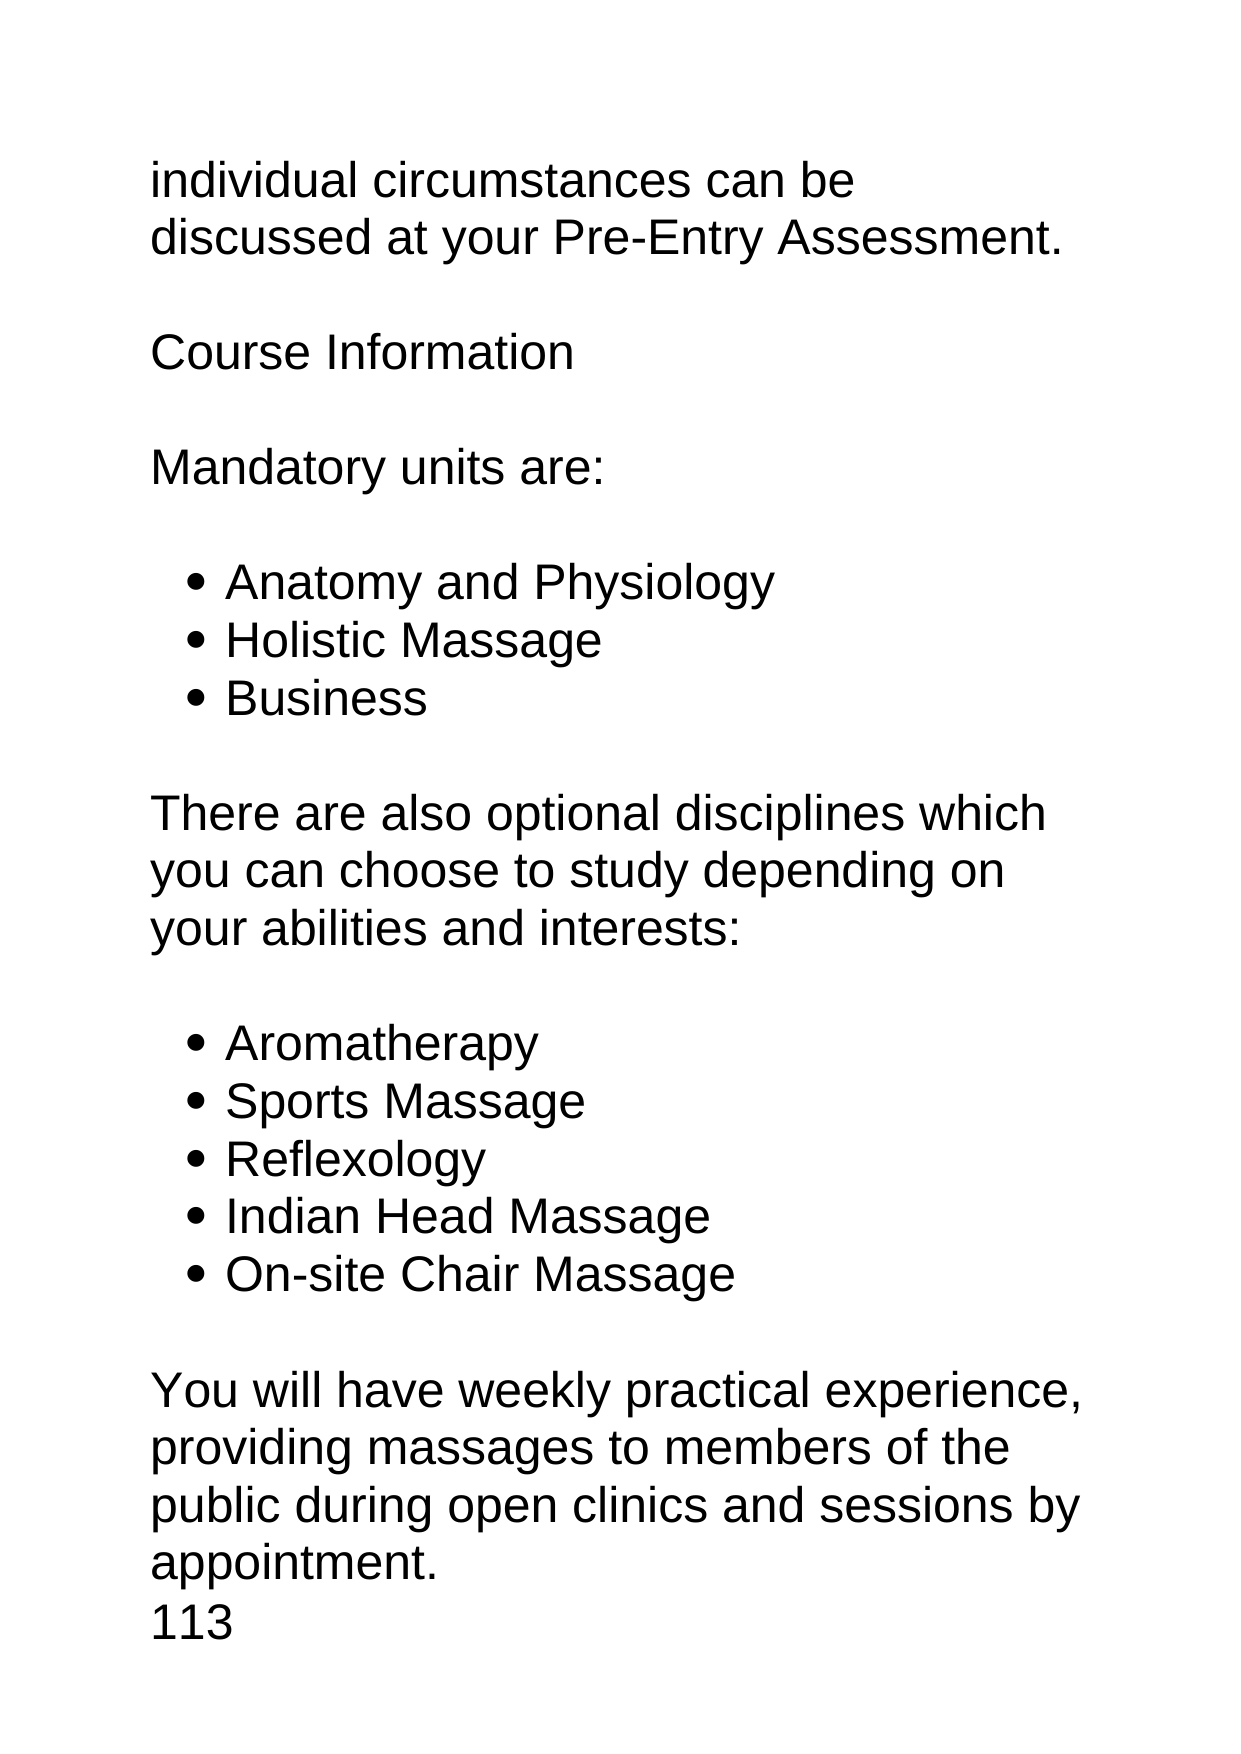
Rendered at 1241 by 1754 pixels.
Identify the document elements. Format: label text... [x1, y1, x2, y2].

text There are also optional disciplines which you can choose to study depending on your abilities and interests: [150, 783, 1090, 956]
list Holistic Massage [187, 610, 1090, 668]
list Aromatherapy [187, 1013, 1090, 1071]
list Sports Massage [187, 1071, 1090, 1129]
list Indian Head Massage [187, 1187, 1090, 1245]
text You will have weekly practical experience, providing massages to members of the public during open clinics and sessions by appointment. [150, 1360, 1090, 1590]
list On-site Chair Massage [187, 1245, 1090, 1302]
list Anatomy and Physiology [187, 552, 1090, 610]
text Mandatory units are: [150, 437, 1090, 495]
list Reflexology [187, 1129, 1090, 1187]
text Course Information [150, 322, 1090, 380]
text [150, 150, 1090, 265]
list Business [187, 668, 1090, 726]
